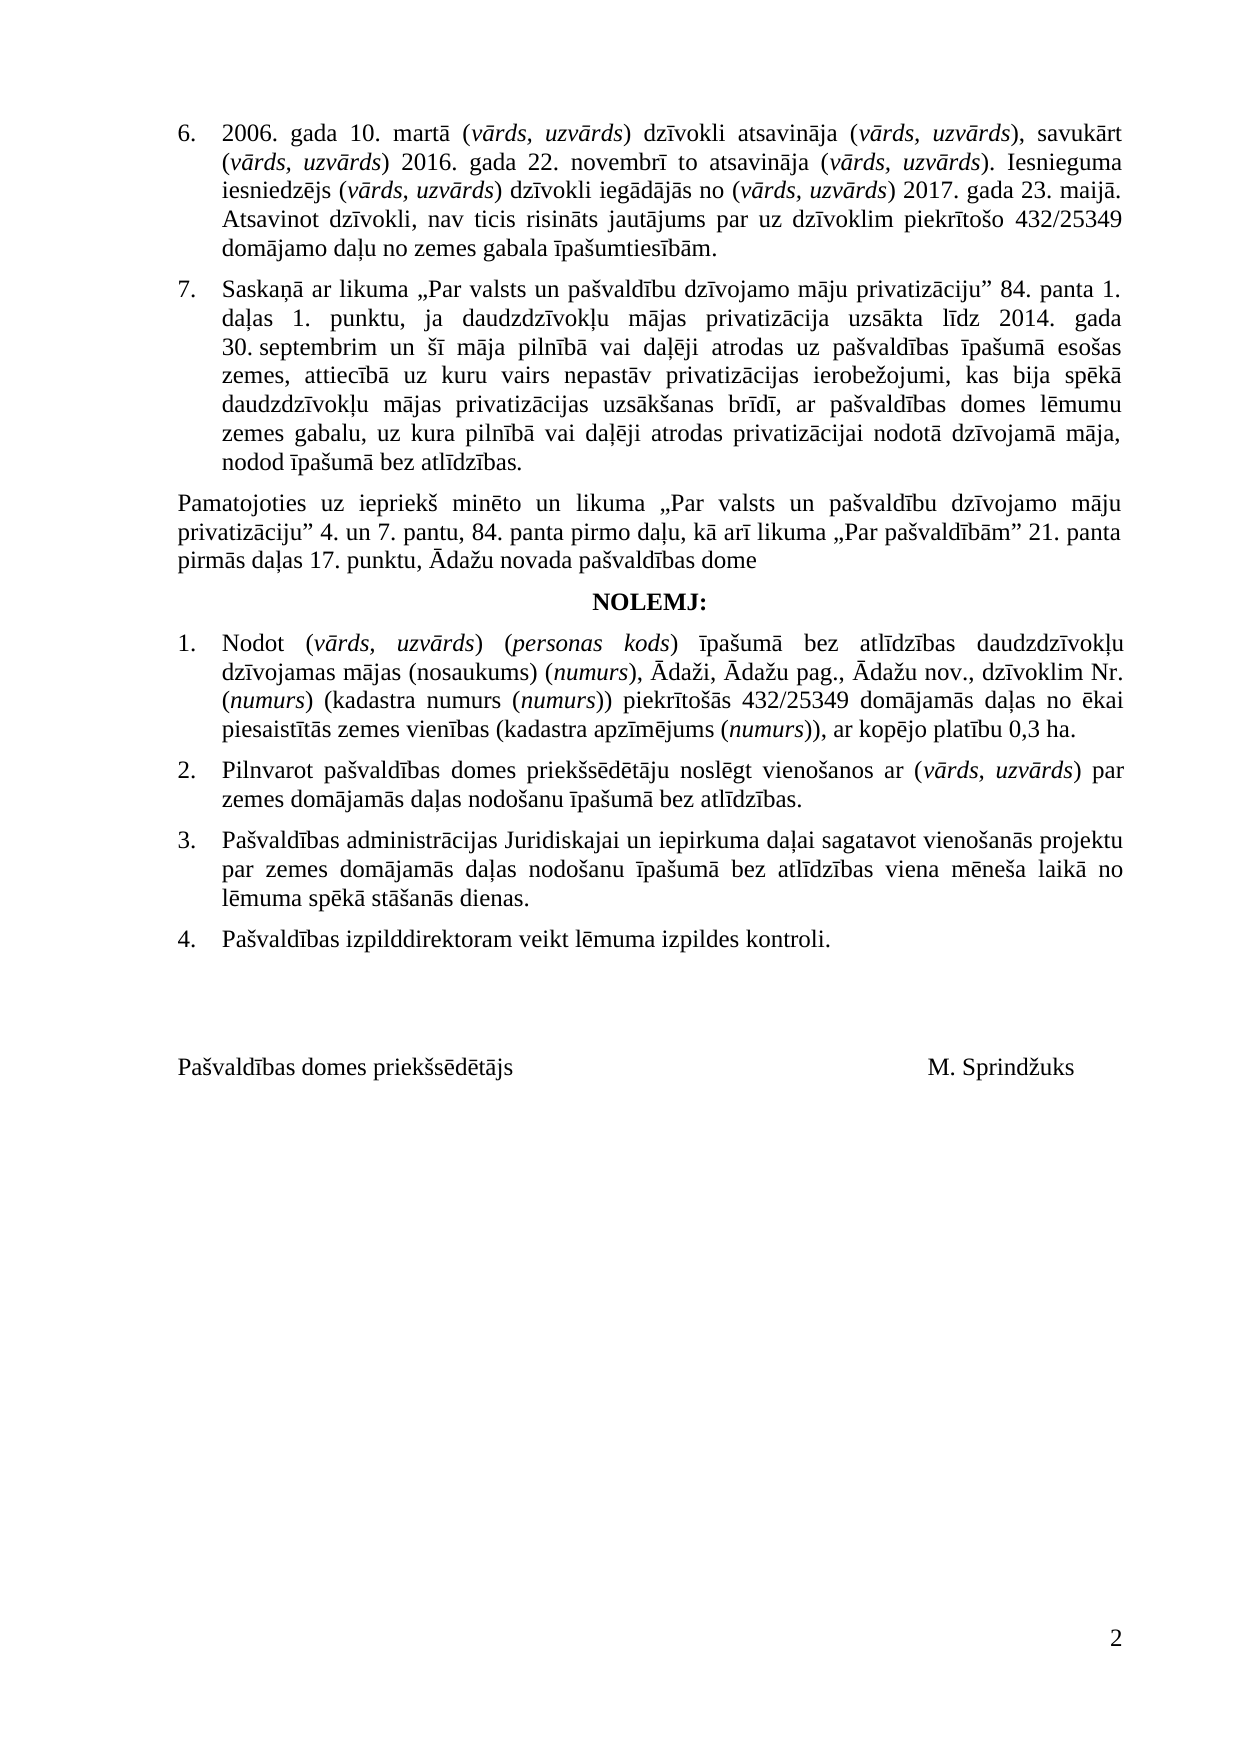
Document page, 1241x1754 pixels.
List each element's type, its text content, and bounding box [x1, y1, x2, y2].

list Pašvaldības administrācijas Juridiskajai un iepirkuma daļai sagatavot vienošanās projektu par zemes domājamās daļas nodošanu īpašumā bez atlīdzības viena mēneša laikā no lēmuma spēkā stāšanās dienas. [177, 826, 1124, 912]
list Pašvaldības izpilddirektoram veikt lēmuma izpildes kontroli. [177, 924, 1122, 953]
text 7. Saskaņā ar likuma „Par valsts un pašvaldību dzīvojamo māju privatizāciju” 84. panta 1. daļas 1. punktu, ja daudzdzīvokļu mājas privatizācija uzsākta līdz 2014. gada 30. septembrim un šī māja pilnībā vai daļēji atrodas uz pašvaldības īpašumā esošas zemes, attiecībā uz kuru vairs nepastāv privatizācijas ierobežojumi, kas bija spēkā daudzdzīvokļu mājas privatizācijas uzsākšanas brīdī, ar pašvaldības domes lēmumu zemes gabalu, uz kura pilnībā vai daļēji atrodas privatizācijai nodotā dzīvojamā māja, nodod īpašumā bez atlīdzības. [177, 274, 1122, 476]
text NOLEMJ: [177, 587, 1122, 616]
list Nodot (vārds, uzvārds) (personas kods) īpašumā bez atlīdzības daudzdzīvokļu dzīvojamas mājas (nosaukums) (numurs), Ādaži, Ādažu pag., Ādažu nov., dzīvoklim Nr. (numurs) (kadastra numurs (numurs)) piekrītošās 432/25349 domājamās daļas no ēkai piesaistītās zemes vienības (kadastra apzīmējums (numurs)), ar kopējo platību 0,3 ha. [177, 628, 1124, 743]
list Pilnvarot pašvaldības domes priekšsēdētāju noslēgt vienošanos ar (vārds, uzvārds) par zemes domājamās daļas nodošanu īpašumā bez atlīdzības. [177, 756, 1124, 813]
text Pamatojoties uz iepriekš minēto un likuma „Par valsts un pašvaldību dzīvojamo māju privatizāciju” 4. un 7. pantu, 84. panta pirmo daļu, kā arī likuma „Par pašvaldībām” 21. panta pirmās daļas 17. punktu, Ādažu novada pašvaldības dome [177, 488, 1122, 574]
text Pašvaldības domes priekšsēdētājs M. Sprindžuks [177, 1052, 1122, 1081]
text 6. 2006. gada 10. martā (vārds, uzvārds) dzīvokli atsavināja (vārds, uzvārds), savukārt (vārds, uzvārds) 2016. gada 22. novembrī to atsavināja (vārds, uzvārds). Iesnieguma iesniedzējs (vārds, uzvārds) dzīvokli iegādājās no (vārds, uzvārds) 2017. gada 23. maijā. Atsavinot dzīvokli, nav ticis risināts jautājums par uz dzīvoklim piekrītošo 432/25349 domājamo daļu no zemes gabala īpašumtiesībām. [177, 118, 1122, 262]
